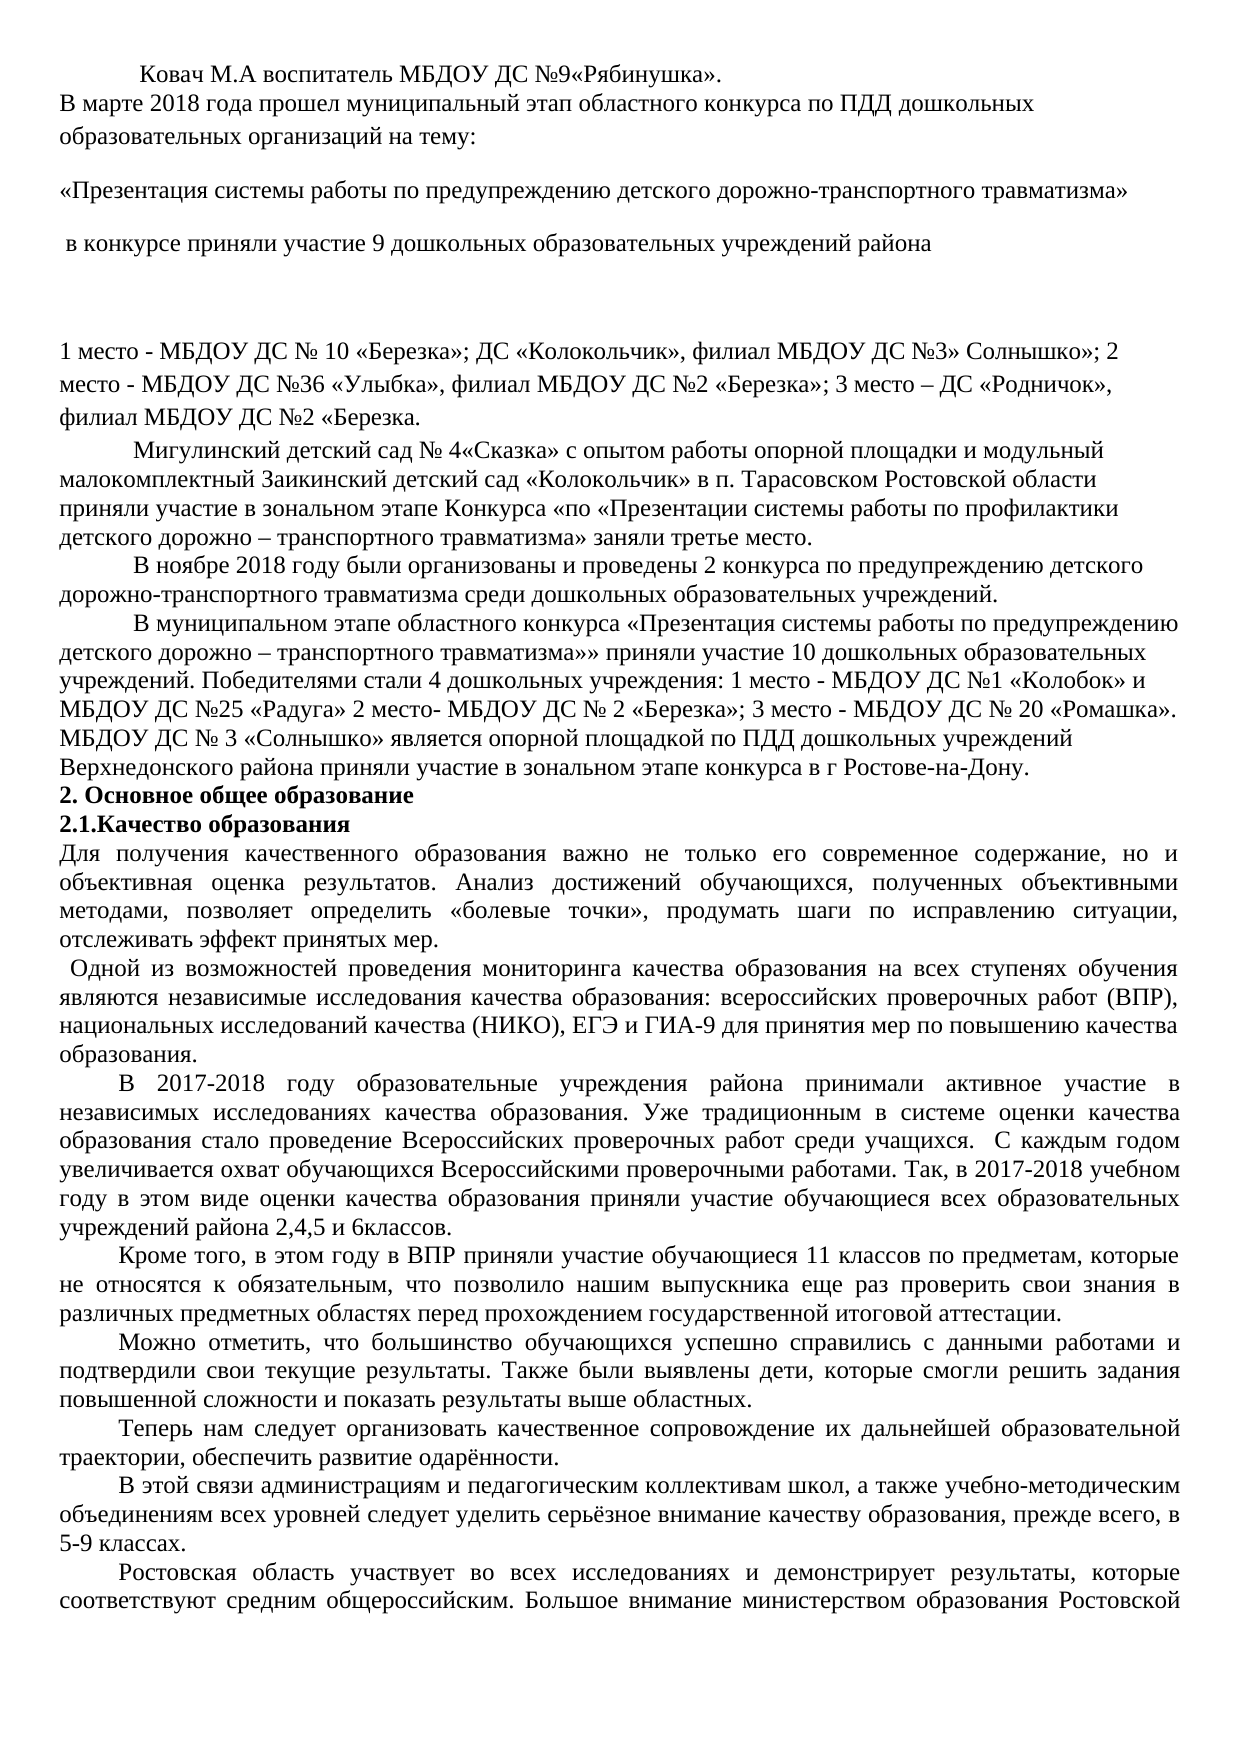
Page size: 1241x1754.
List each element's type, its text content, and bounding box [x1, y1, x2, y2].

text В 2017-2018 году образовательные учреждения района принимали активное участие в независимых исследованиях качества образования. Уже традиционным в системе оценки качества образования стало проведение Всероссийских проверочных работ среди учащихся. С каждым годом увеличивается охват обучающихся Всероссийскими проверочными работами. Так, в 2017-2018 учебном году в этом виде оценки качества образования приняли участие обучающиеся всех образовательных учреждений района 2,4,5 и 6классов. [59, 1068, 1181, 1240]
text Мигулинский детский сад № 4«Сказка» с опытом работы опорной площадки и модульный малокомплектный Заикинский детский сад «Колокольчик» в п. Тарасовском Ростовской области приняли участие в зональном этапе Конкурса «по «Презентации системы работы по профилактики детского дорожно – транспортного травматизма» заняли третье место. [59, 435, 1181, 550]
text В марте 2018 года прошел муниципальный этап областного конкурса по ПДД дошкольных образовательных организаций на тему: [59, 88, 1181, 149]
text Кроме того, в этом году в ВПР приняли участие обучающиеся 11 классов по предметам, которые не относятся к обязательным, что позволило нашим выпускника еще раз проверить свои знания в различных предметных областях перед прохождением государственной итоговой аттестации. [59, 1240, 1181, 1327]
text в конкурсе приняли участие 9 дошкольных образовательных учреждений района [59, 228, 1181, 257]
text В этой связи администрациям и педагогическим коллективам школ, а также учебно-методическим объединениям всех уровней следует уделить серьёзное внимание качеству образования, прежде всего, в 5-9 классах. [59, 1470, 1181, 1557]
text Для получения качественного образования важно не только его современное содержание, но и объективная оценка результатов. Анализ достижений обучающихся, полученных объективными методами, позволяет определить «болевые точки», продумать шаги по исправлению ситуации, отслеживать эффект принятых мер. [59, 838, 1179, 953]
text 2.1.Качество образования [59, 809, 1179, 838]
text Теперь нам следует организовать качественное сопровождение их дальнейшей образовательной траектории, обеспечить развитие одарённости. [59, 1413, 1181, 1470]
text Можно отметить, что большинство обучающихся успешно справились с данными работами и подтвердили свои текущие результаты. Также были выявлены дети, которые смогли решить задания повышенной сложности и показать результаты выше областных. [59, 1327, 1181, 1413]
text 1 место - МБДОУ ДС № 10 «Березка»; ДС «Колокольчик», филиал МБДОУ ДС №3» Солнышко»; 2 место - МБДОУ ДС №36 «Улыбка», филиал МБДОУ ДС №2 «Березка»; 3 место – ДС «Родничок», филиал МБДОУ ДС №2 «Березка. [59, 336, 1181, 431]
text Одной из возможностей проведения мониторинга качества образования на всех ступенях обучения являются независимые исследования качества образования: всероссийских проверочных работ (ВПР), национальных исследований качества (НИКО), ЕГЭ и ГИА-9 для принятия мер по повышению качества образования. [59, 953, 1179, 1068]
text 2. Основное общее образование [59, 780, 1181, 809]
text В муниципальном этапе областного конкурса «Презентация системы работы по предупреждению детского дорожно – транспортного травматизма»» приняли участие 10 дошкольных образовательных учреждений. Победителями стали 4 дошкольных учреждения: 1 место - МБДОУ ДС №1 «Колобок» и МБДОУ ДС №25 «Радуга» 2 место- МБДОУ ДС № 2 «Березка»; 3 место - МБДОУ ДС № 20 «Ромашка». МБДОУ ДС № 3 «Солнышко» является опорной площадкой по ПДД дошкольных учреждений Верхнедонского района приняли участие в зональном этапе конкурса в г Ростове-на-Дону. [59, 608, 1181, 780]
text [59, 1557, 1181, 1614]
text «Презентация системы работы по предупреждению детского дорожно-транспортного травматизма» [59, 175, 1181, 203]
text Ковач М.А воспитатель МБДОУ ДС №9«Рябинушка». [59, 59, 1181, 88]
text В ноябре 2018 году были организованы и проведены 2 конкурса по предупреждению детского дорожно-транспортного травматизма среди дошкольных образовательных учреждений. [59, 550, 1181, 608]
